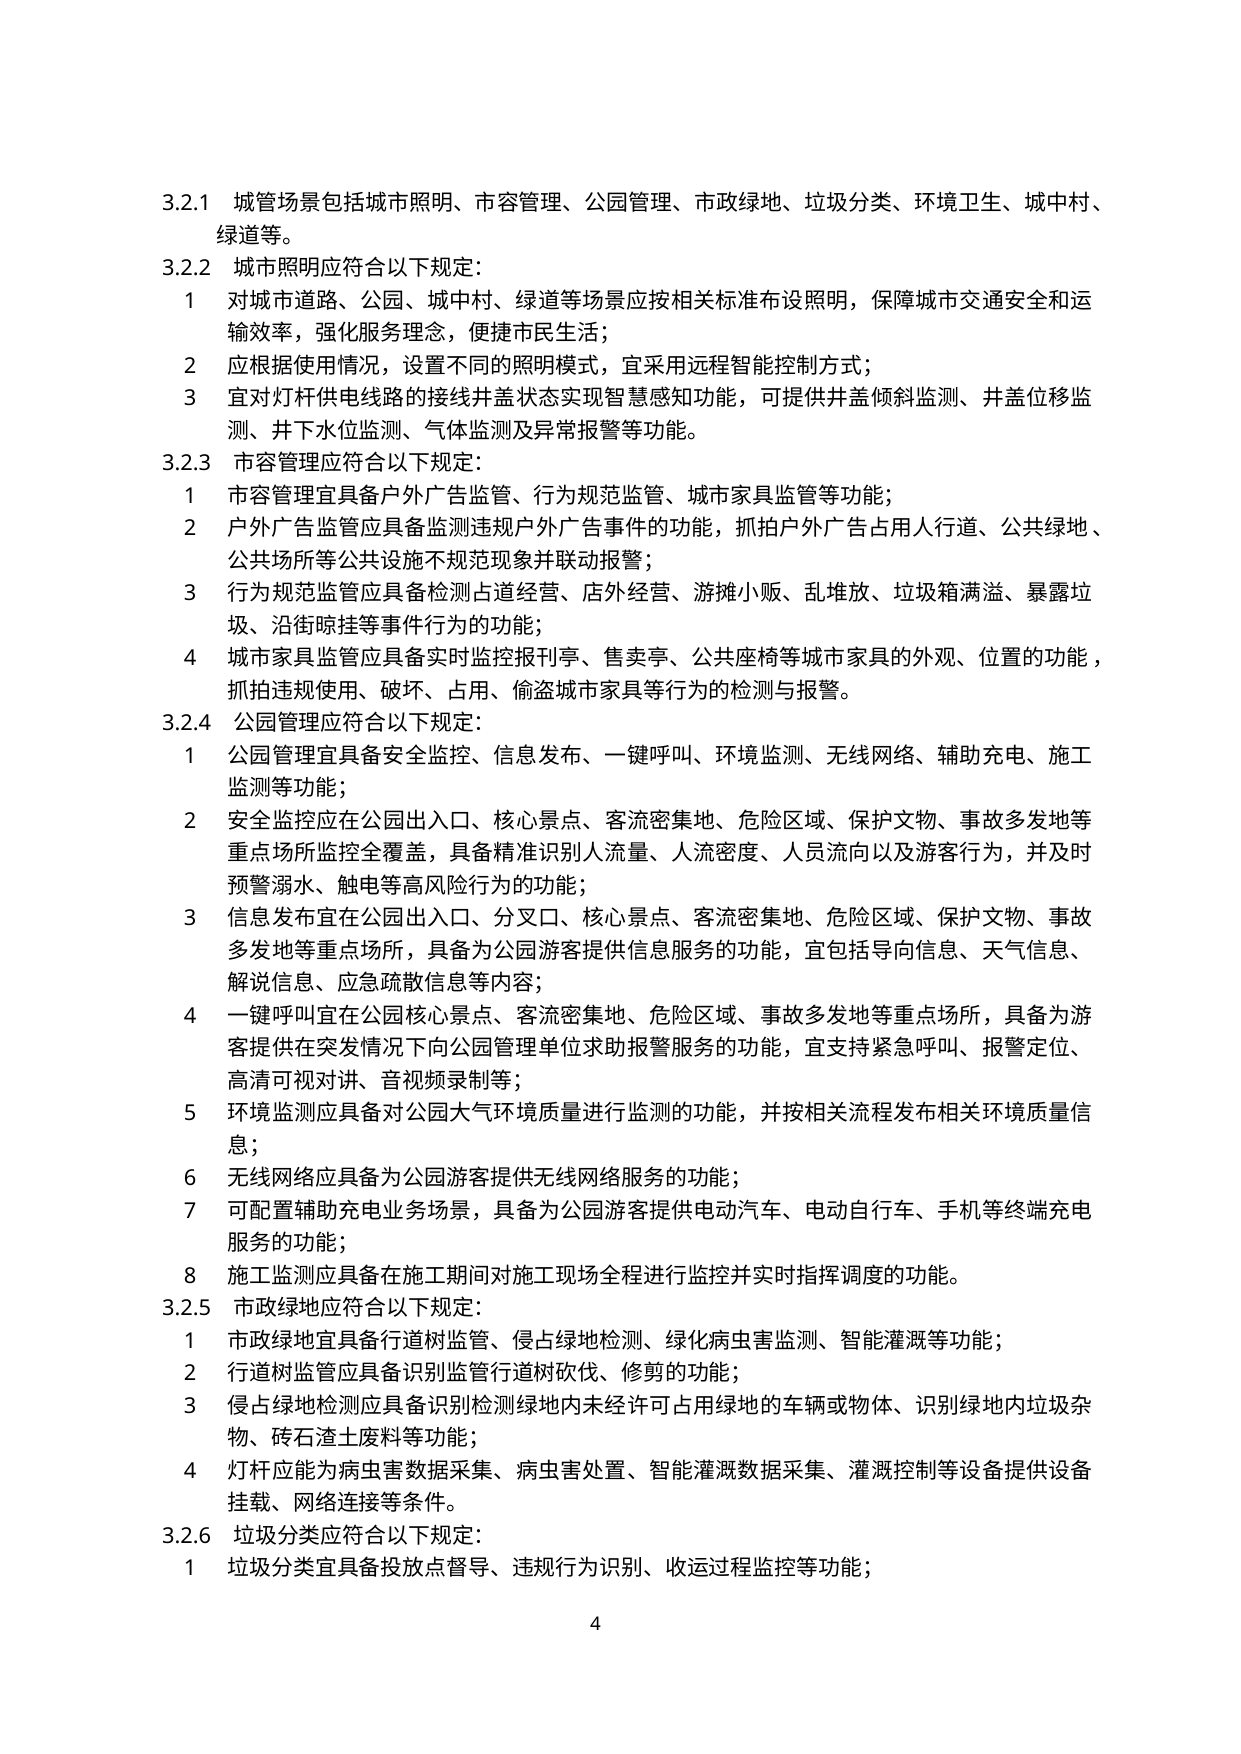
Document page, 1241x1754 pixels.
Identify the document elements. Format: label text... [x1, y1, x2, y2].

list 一键呼叫宜在公园核心景点、客流密集地、危险区域、事故多发地等重点场所，具备为游客提供在突发情况下向公园管理单位求助报警服务的功能，宜支持紧急呼叫、报警定位、高清可视对讲、音视频录制等； [184, 997, 1093, 1095]
list 公园管理宜具备安全监控、信息发布、一键呼叫、环境监测、无线网络、辅助充电、施工监测等功能； [184, 737, 1093, 802]
list 灯杆应能为病虫害数据采集、病虫害处置、智能灌溉数据采集、灌溉控制等设备提供设备挂载、网络连接等条件。 [184, 1452, 1093, 1517]
list 信息发布宜在公园出入口、分叉口、核心景点、客流密集地、危险区域、保护文物、事故多发地等重点场所，具备为公园游客提供信息服务的功能，宜包括导向信息、天气信息、解说信息、应急疏散信息等内容； [184, 900, 1093, 997]
list 可配置辅助充电业务场景，具备为公园游客提供电动汽车、电动自行车、手机等终端充电服务的功能； [184, 1192, 1093, 1257]
text 垃圾分类应符合以下规定： [162, 1517, 1093, 1550]
text 市容管理应符合以下规定： [162, 445, 1093, 477]
text 公园管理应符合以下规定： [162, 705, 1093, 737]
list 行道树监管应具备识别监管行道树砍伐、修剪的功能； [184, 1355, 1093, 1387]
list 环境监测应具备对公园大气环境质量进行监测的功能，并按相关流程发布相关环境质量信息； [184, 1095, 1093, 1160]
list 侵占绿地检测应具备识别检测绿地内未经许可占用绿地的车辆或物体、识别绿地内垃圾杂物、砖石渣土废料等功能； [184, 1387, 1093, 1452]
list 市政绿地宜具备行道树监管、侵占绿地检测、绿化病虫害监测、智能灌溉等功能； [184, 1322, 1093, 1355]
list 安全监控应在公园出入口、核心景点、客流密集地、危险区域、保护文物、事故多发地等重点场所监控全覆盖，具备精准识别人流量、人流密度、人员流向以及游客行为，并及时预警溺水、触电等高风险行为的功能； [184, 802, 1093, 900]
text 城管场景包括城市照明、市容管理、公园管理、市政绿地、垃圾分类、环境卫生、城中村、绿道等。 [162, 185, 1093, 250]
list 城市家具监管应具备实时监控报刊亭、售卖亭、公共座椅等城市家具的外观、位置的功能，抓拍违规使用、破坏、占用、偷盗城市家具等行为的检测与报警。 [184, 640, 1093, 705]
list 市容管理宜具备户外广告监管、行为规范监管、城市家具监管等功能； [184, 477, 1093, 510]
list 应根据使用情况，设置不同的照明模式，宜采用远程智能控制方式； [184, 347, 1093, 380]
list 施工监测应具备在施工期间对施工现场全程进行监控并实时指挥调度的功能。 [184, 1257, 1093, 1290]
list 对城市道路、公园、城中村、绿道等场景应按相关标准布设照明，保障城市交通安全和运输效率，强化服务理念，便捷市民生活； [184, 282, 1093, 347]
list 宜对灯杆供电线路的接线井盖状态实现智慧感知功能，可提供井盖倾斜监测、井盖位移监测、井下水位监测、气体监测及异常报警等功能。 [184, 380, 1093, 445]
list 户外广告监管应具备监测违规户外广告事件的功能，抓拍户外广告占用人行道、公共绿地、公共场所等公共设施不规范现象并联动报警； [184, 510, 1093, 575]
list 行为规范监管应具备检测占道经营、店外经营、游摊小贩、乱堆放、垃圾箱满溢、暴露垃圾、沿街晾挂等事件行为的功能； [184, 575, 1093, 640]
list 垃圾分类宜具备投放点督导、违规行为识别、收运过程监控等功能； [184, 1550, 1093, 1582]
text 城市照明应符合以下规定： [162, 250, 1093, 282]
text 市政绿地应符合以下规定： [162, 1290, 1093, 1322]
list 无线网络应具备为公园游客提供无线网络服务的功能； [184, 1160, 1093, 1192]
